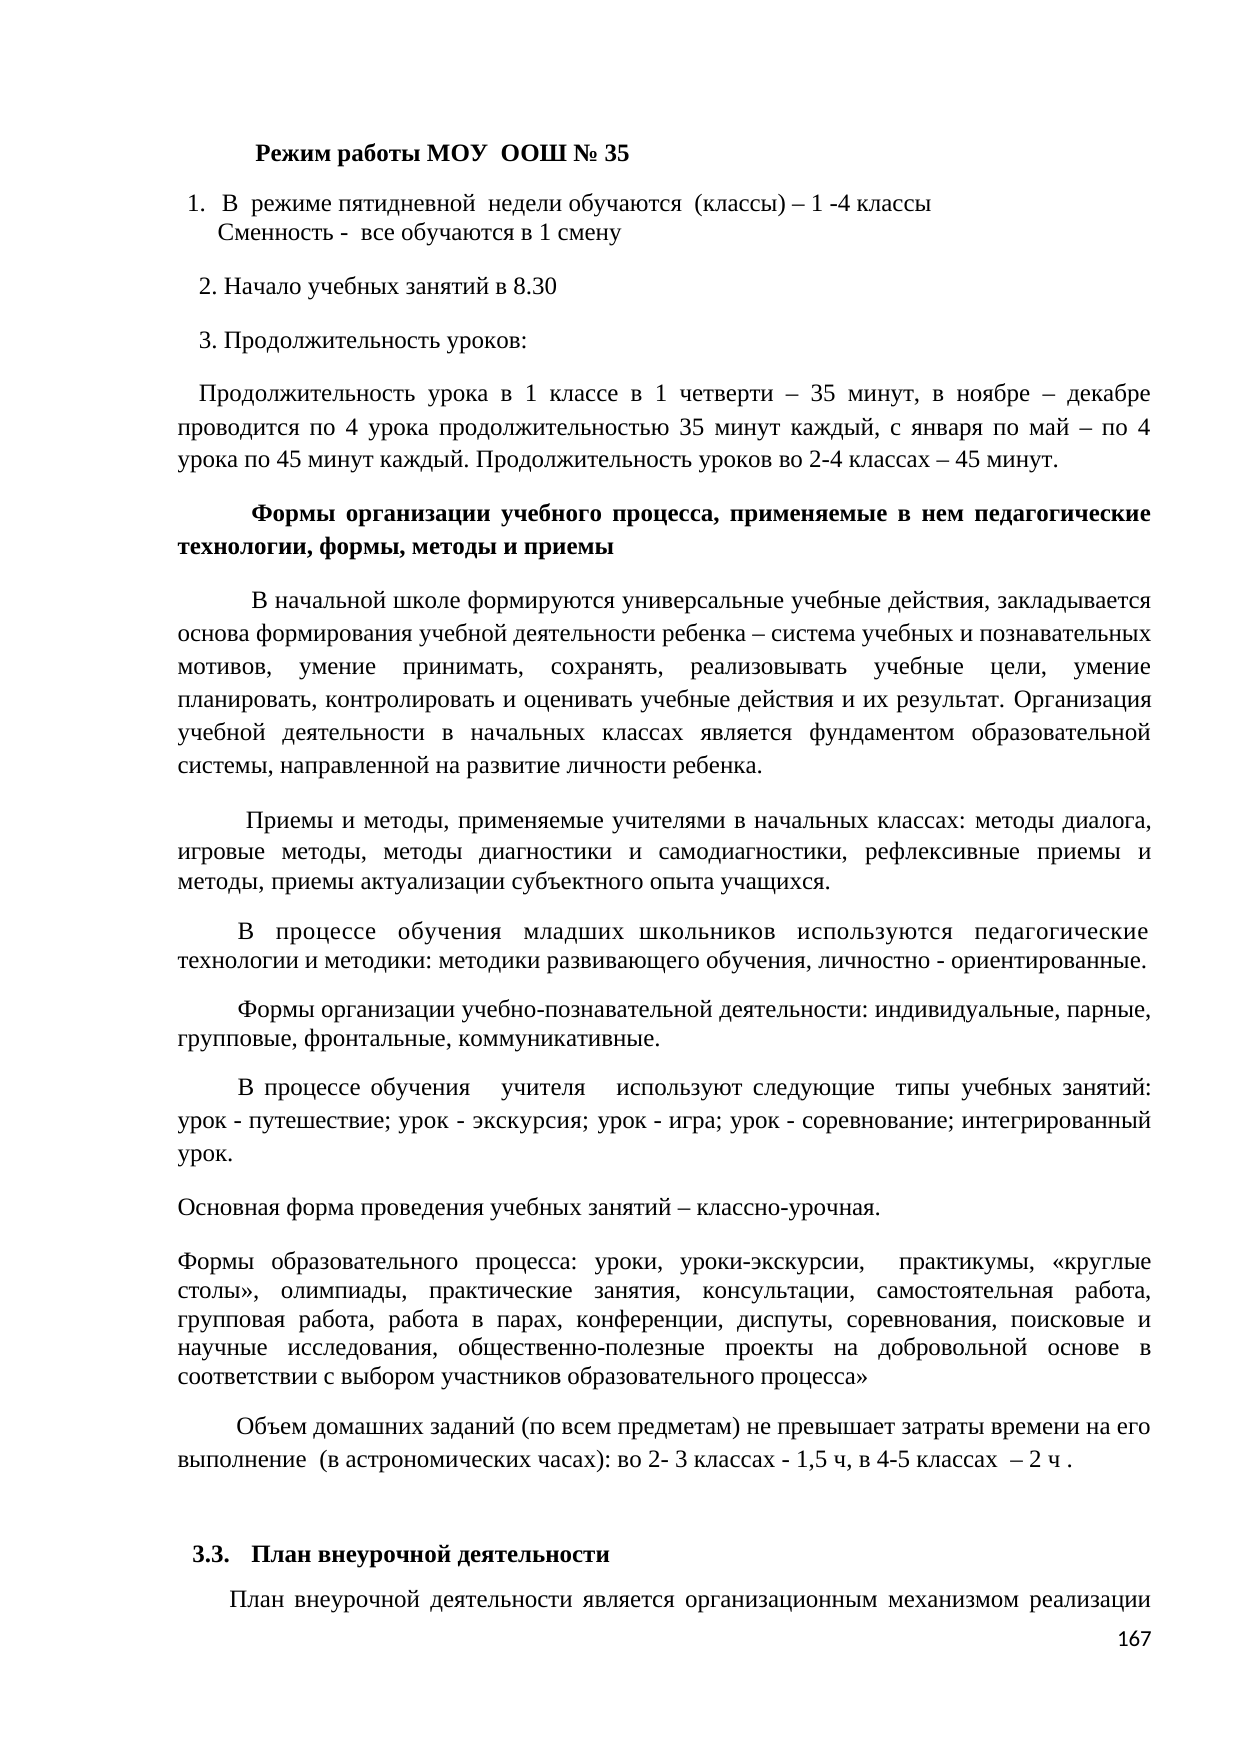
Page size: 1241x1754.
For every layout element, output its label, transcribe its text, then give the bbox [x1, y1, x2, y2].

text Формы образовательного процесса: уроки, уроки-экскурсии, практикумы, «круглые столы», олимпиады, практические занятия, консультации, самостоятельная работа, групповая работа, работа в парах, конференции, диспуты, соревнования, поисковые и научные исследования, общественно-полезные проекты на добровольной основе в соответствии с выбором участников образовательного процесса» [177, 1246, 1152, 1390]
text Приемы и методы, применяемые учителями в начальных классах: методы диалога, игровые методы, методы диагностики и самодиагностики, рефлексивные приемы и методы, приемы актуализации субъектного опыта учащихся. [177, 804, 1152, 896]
text Продолжительность урока в 1 классе в 1 четверти – 35 минут, в ноябре – декабре проводится по 4 урока продолжительностью 35 минут каждый, с января по май – по 4 урока по 45 минут каждый. Продолжительность уроков во 2-4 классах – 45 минут. [177, 378, 1152, 473]
text 2. Начало учебных занятий в 8.30 [199, 271, 1152, 299]
text В процессе обучения учителя используют следующие типы учебных занятий: урок - путешествие; урок - экскурсия; урок - игра; урок - соревнование; интегрированный урок. [177, 1072, 1152, 1167]
text 3. Продолжительность уроков: [199, 325, 1152, 353]
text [177, 1584, 1152, 1613]
text Объем домашних заданий (по всем предметам) не превышает затраты времени на его выполнение (в астрономических часах): во 2- 3 классах - 1,5 ч, в 4-5 классах – 2 ч . [177, 1411, 1152, 1473]
text В начальной школе формируются универсальные учебные действия, закладывается основа формирования учебной деятельности ребенка – система учебных и познавательных мотивов, умение принимать, сохранять, реализовывать учебные цели, умение планировать, контролировать и оценивать учебные действия и их результат. Организация учебной деятельности в начальных классах является фундаментом образовательной системы, направленной на развитие личности ребенка. [177, 585, 1152, 779]
text Формы организации учебно-познавательной деятельности: индивидуальные, парные, групповые, фронтальные, коммуникативные. [177, 994, 1152, 1052]
text Сменность - все обучаются в 1 смену [199, 217, 1152, 246]
text В процессе обучения младших школьников используются педагогические технологии и методики: методики развивающего обучения, личностно - ориентированные. [177, 917, 1152, 974]
text Основная форма проведения учебных занятий – классно-урочная. [177, 1192, 1152, 1221]
text Формы организации учебного процесса, применяемые в нем педагогические технологии, формы, методы и приемы [177, 498, 1152, 560]
subtitle План внеурочной деятельности [192, 1539, 1152, 1568]
text Режим работы МОУ ООШ № 35 [255, 138, 1152, 167]
list В режиме пятидневной недели обучаются (классы) – 1 -4 классы [187, 188, 1152, 217]
